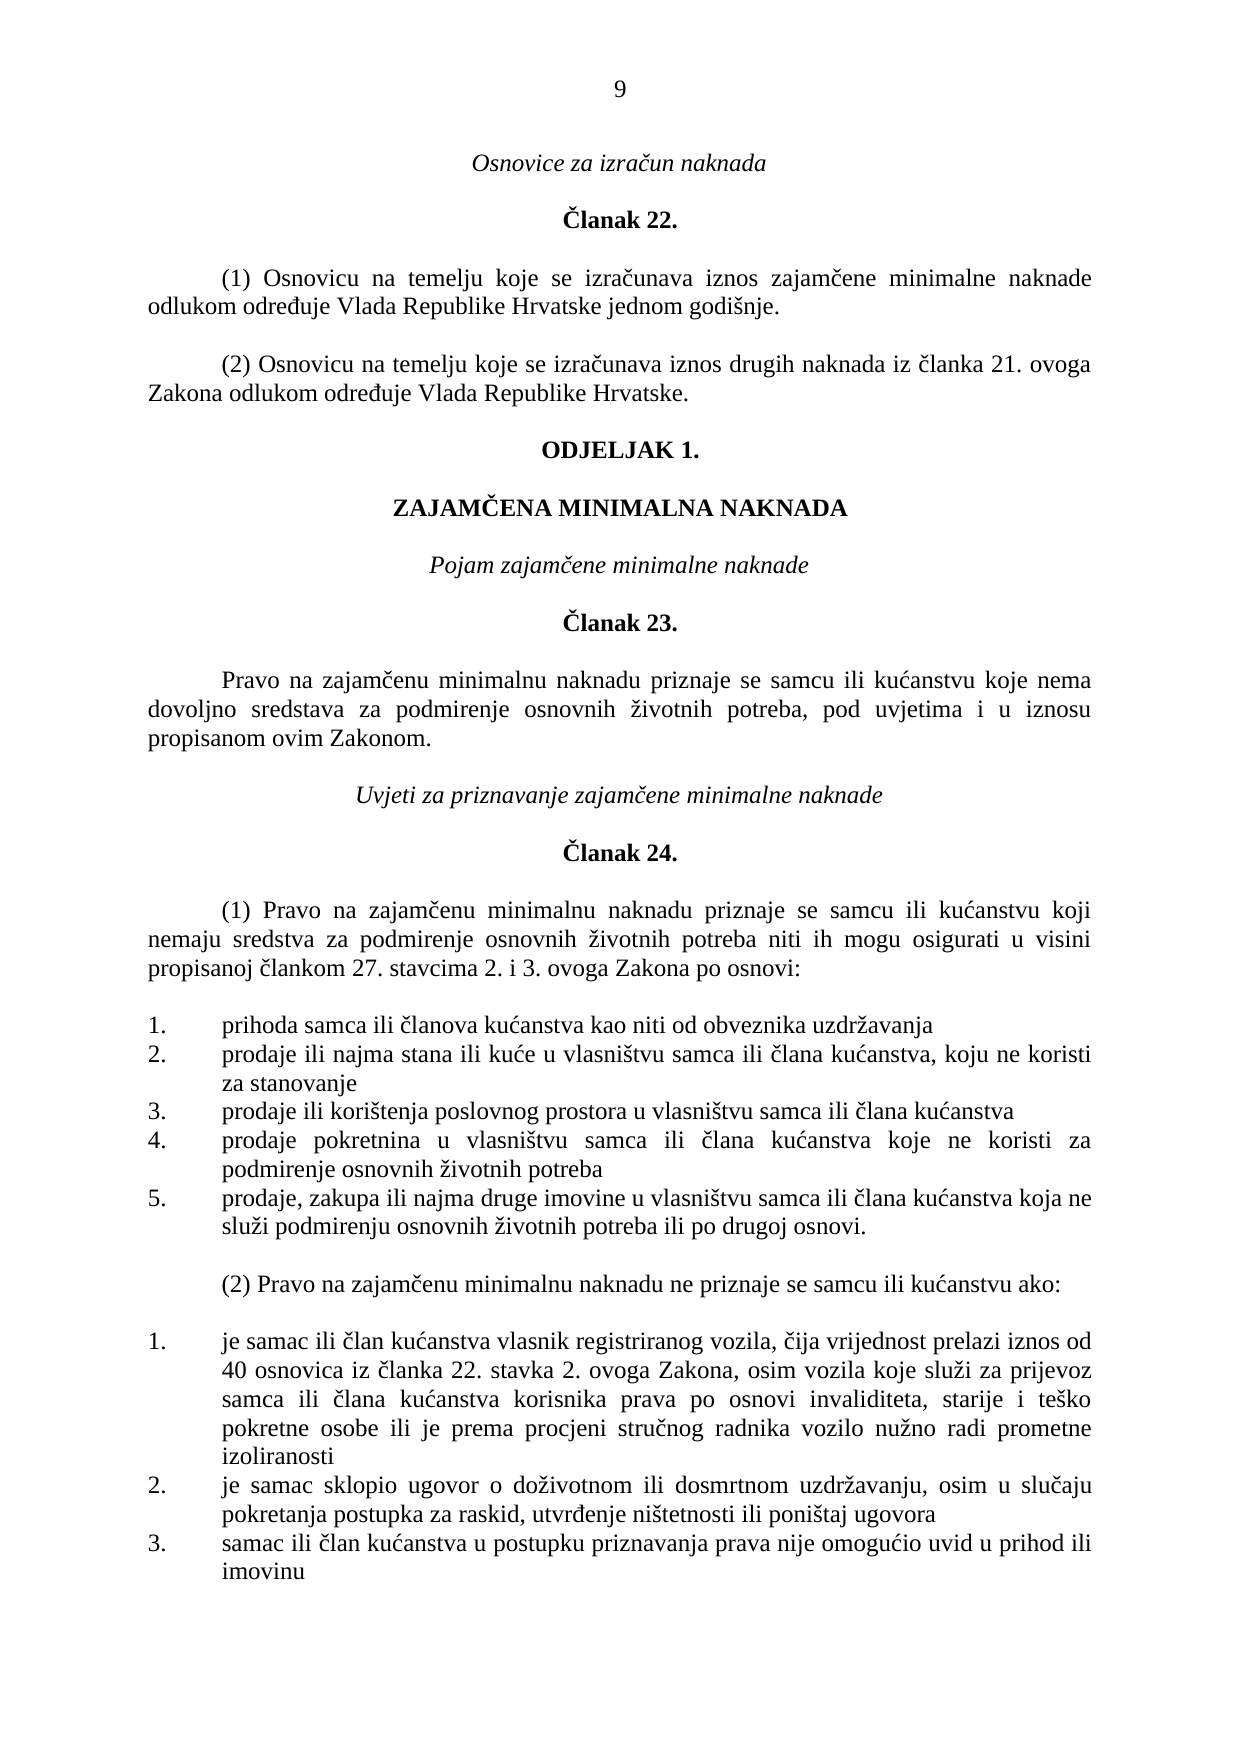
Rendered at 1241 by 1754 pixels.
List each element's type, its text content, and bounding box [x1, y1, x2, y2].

text Članak 22. [148, 205, 1092, 234]
text Članak 23. [148, 608, 1092, 636]
text 1. prihoda samca ili članova kućanstva kao niti od obveznika uzdržavanja [148, 1010, 1092, 1039]
text (2) Pravo na zajamčenu minimalnu naknadu ne priznaje se samcu ili kućanstvu ako: [148, 1269, 1092, 1298]
text 4. prodaje pokretnina u vlasništvu samca ili člana kućanstva koje ne koristi za podmirenje osnovnih životnih potreba [148, 1125, 1092, 1183]
text Pojam zajamčene minimalne naknade [148, 550, 1092, 579]
text 3. samac ili član kućanstva u postupku priznavanja prava nije omogućio uvid u prihod ili imovinu [148, 1528, 1092, 1585]
text Pravo na zajamčenu minimalnu naknadu priznaje se samcu ili kućanstvu koje nema dovoljno sredstava za podmirenje osnovnih životnih potreba, pod uvjetima i u iznosu propisanom ovim Zakonom. [148, 665, 1092, 751]
text ODJELJAK 1. [148, 435, 1092, 464]
text Osnovice za izračun naknada [148, 148, 1092, 176]
text Članak 24. [148, 838, 1092, 866]
text 2. prodaje ili najma stana ili kuće u vlasništvu samca ili člana kućanstva, koju ne koristi za stanovanje [148, 1039, 1092, 1096]
text (1) Pravo na zajamčenu minimalnu naknadu priznaje se samcu ili kućanstvu koji nemaju sredstva za podmirenje osnovnih životnih potreba niti ih mogu osigurati u visini propisanoj člankom 27. stavcima 2. i 3. ovoga Zakona po osnovi: [148, 895, 1092, 981]
text (1) Osnovicu na temelju koje se izračunava iznos zajamčene minimalne naknade odlukom određuje Vlada Republike Hrvatske jednom godišnje. [148, 263, 1092, 320]
text Uvjeti za priznavanje zajamčene minimalne naknade [148, 780, 1092, 809]
text 1. je samac ili član kućanstva vlasnik registriranog vozila, čija vrijednost prelazi iznos od 40 osnovica iz članka 22. stavka 2. ovoga Zakona, osim vozila koje služi za prijevoz samca ili člana kućanstva korisnika prava po osnovi invaliditeta, starije i teško pokretne osobe ili je prema procjeni stručnog radnika vozilo nužno radi prometne izoliranosti [148, 1326, 1092, 1470]
text 2. je samac sklopio ugovor o doživotnom ili dosmrtnom uzdržavanju, osim u slučaju pokretanja postupka za raskid, utvrđenje ništetnosti ili poništaj ugovora [148, 1470, 1092, 1528]
text 3. prodaje ili korištenja poslovnog prostora u vlasništvu samca ili člana kućanstva [148, 1096, 1092, 1125]
text ZAJAMČENA MINIMALNA NAKNADA [148, 493, 1092, 521]
text (2) Osnovicu na temelju koje se izračunava iznos drugih naknada iz članka 21. ovoga Zakona odlukom određuje Vlada Republike Hrvatske. [148, 349, 1092, 406]
text 5. prodaje, zakupa ili najma druge imovine u vlasništvu samca ili člana kućanstva koja ne služi podmirenju osnovnih životnih potreba ili po drugoj osnovi. [148, 1183, 1092, 1240]
